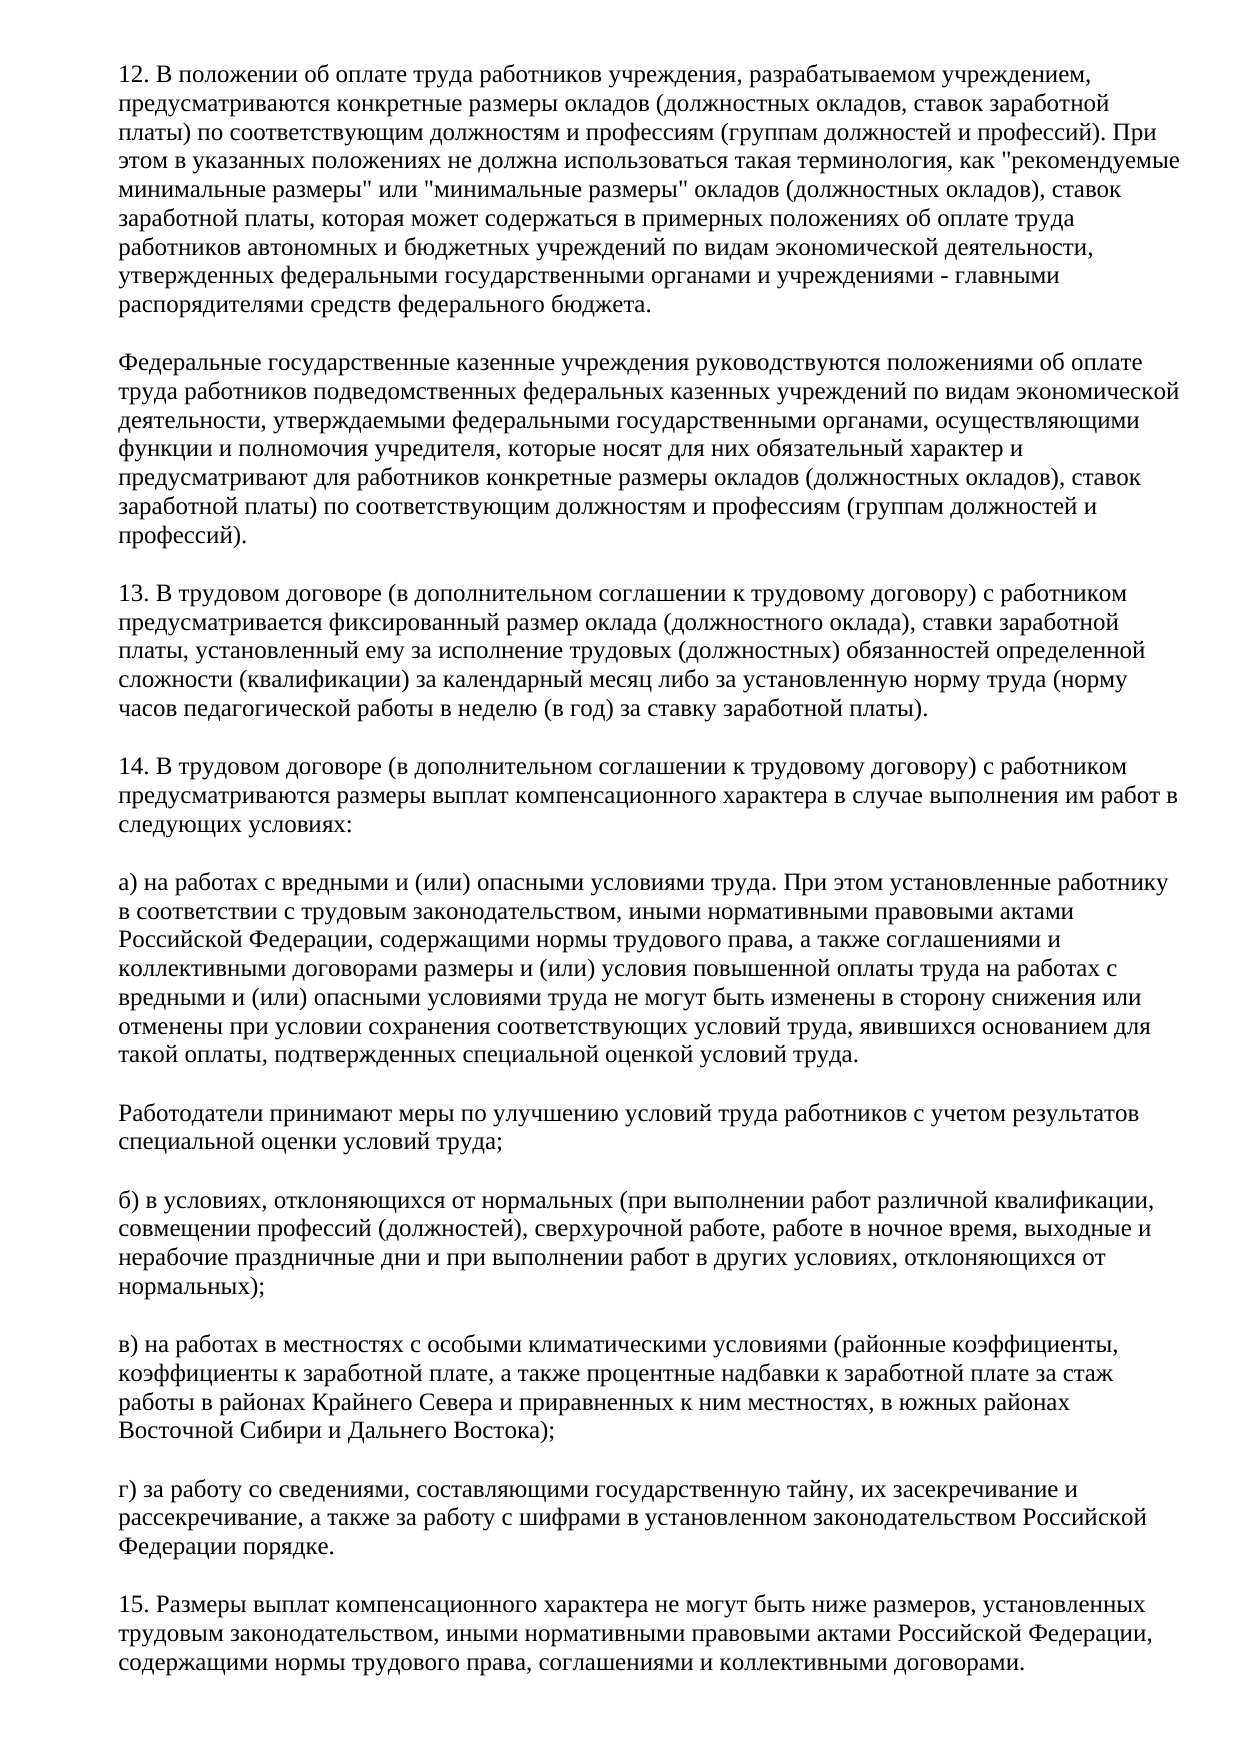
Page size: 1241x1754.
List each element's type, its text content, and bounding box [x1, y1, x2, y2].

text Работодатели принимают меры по улучшению условий труда работников с учетом результатов специальной оценки условий труда; [118, 1098, 1181, 1155]
text 13. В трудовом договоре (в дополнительном соглашении к трудовому договору) с работником предусматривается фиксированный размер оклада (должностного оклада), ставки заработной платы, установленный ему за исполнение трудовых (должностных) обязанностей определенной сложности (квалификации) за календарный месяц либо за установленную норму труда (норму часов педагогической работы в неделю (в год) за ставку заработной платы). [118, 578, 1181, 722]
text г) за работу со сведениями, составляющими государственную тайну, их засекречивание и рассекречивание, а также за работу с шифрами в установленном законодательством Российской Федерации порядке. [118, 1474, 1181, 1560]
text а) на работах с вредными и (или) опасными условиями труда. При этом установленные работнику в соответствии с трудовым законодательством, иными нормативными правовыми актами Российской Федерации, содержащими нормы трудового права, а также соглашениями и коллективными договорами размеры и (или) условия повышенной оплаты труда на работах с вредными и (или) опасными условиями труда не могут быть изменены в сторону снижения или отменены при условии сохранения соответствующих условий труда, явившихся основанием для такой оплаты, подтвержденных специальной оценкой условий труда. [118, 867, 1181, 1068]
text 14. В трудовом договоре (в дополнительном соглашении к трудовому договору) с работником предусматриваются размеры выплат компенсационного характера в случае выполнения им работ в следующих условиях: [118, 751, 1181, 837]
text б) в условиях, отклоняющихся от нормальных (при выполнении работ различной квалификации, совмещении профессий (должностей), сверхурочной работе, работе в ночное время, выходные и нерабочие праздничные дни и при выполнении работ в других условиях, отклоняющихся от нормальных); [118, 1185, 1181, 1300]
text 15. Размеры выплат компенсационного характера не могут быть ниже размеров, установленных трудовым законодательством, иными нормативными правовыми актами Российской Федерации, содержащими нормы трудового права, соглашениями и коллективными договорами. [118, 1589, 1181, 1676]
text в) на работах в местностях с особыми климатическими условиями (районные коэффициенты, коэффициенты к заработной плате, а также процентные надбавки к заработной плате за стаж работы в районах Крайнего Севера и приравненных к ним местностях, в южных районах Восточной Сибири и Дальнего Востока); [118, 1329, 1181, 1444]
text Федеральные государственные казенные учреждения руководствуются положениями об оплате труда работников подведомственных федеральных казенных учреждений по видам экономической деятельности, утверждаемыми федеральными государственными органами, осуществляющими функции и полномочия учредителя, которые носят для них обязательный характер и предусматривают для работников конкретные размеры окладов (должностных окладов), ставок заработной платы) по соответствующим должностям и профессиям (группам должностей и профессий). [118, 347, 1181, 548]
text 12. В положении об оплате труда работников учреждения, разрабатываемом учреждением, предусматриваются конкретные размеры окладов (должностных окладов, ставок заработной платы) по соответствующим должностям и профессиям (группам должностей и профессий). При этом в указанных положениях не должна использоваться такая терминология, как "рекомендуемые минимальные размеры" или "минимальные размеры" окладов (должностных окладов), ставок заработной платы, которая может содержаться в примерных положениях об оплате труда работников автономных и бюджетных учреждений по видам экономической деятельности, утвержденных федеральными государственными органами и учреждениями - главными распорядителями средств федерального бюджета. [118, 59, 1181, 318]
